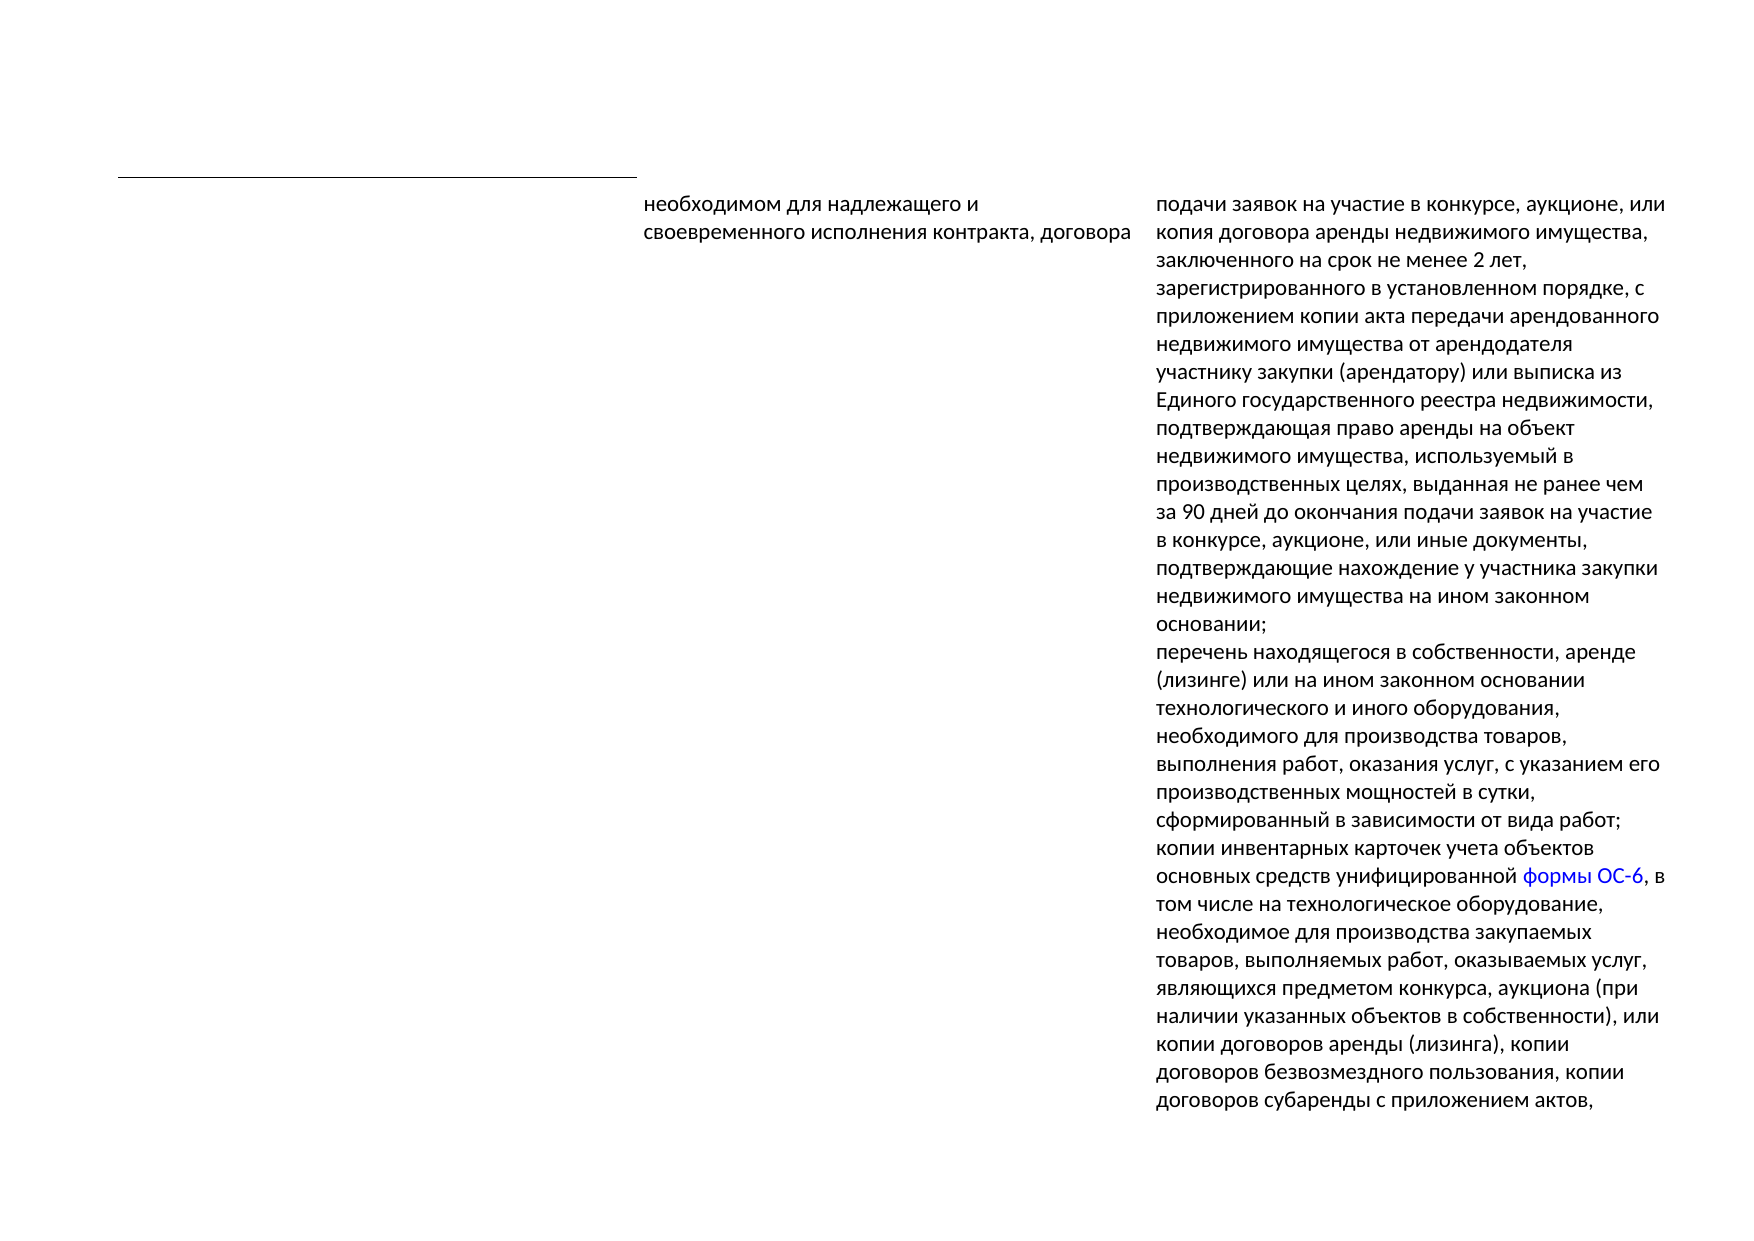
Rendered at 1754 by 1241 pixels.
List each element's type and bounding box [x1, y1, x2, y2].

table_cell [637, 177, 1149, 1124]
table_cell [1149, 177, 1674, 1124]
